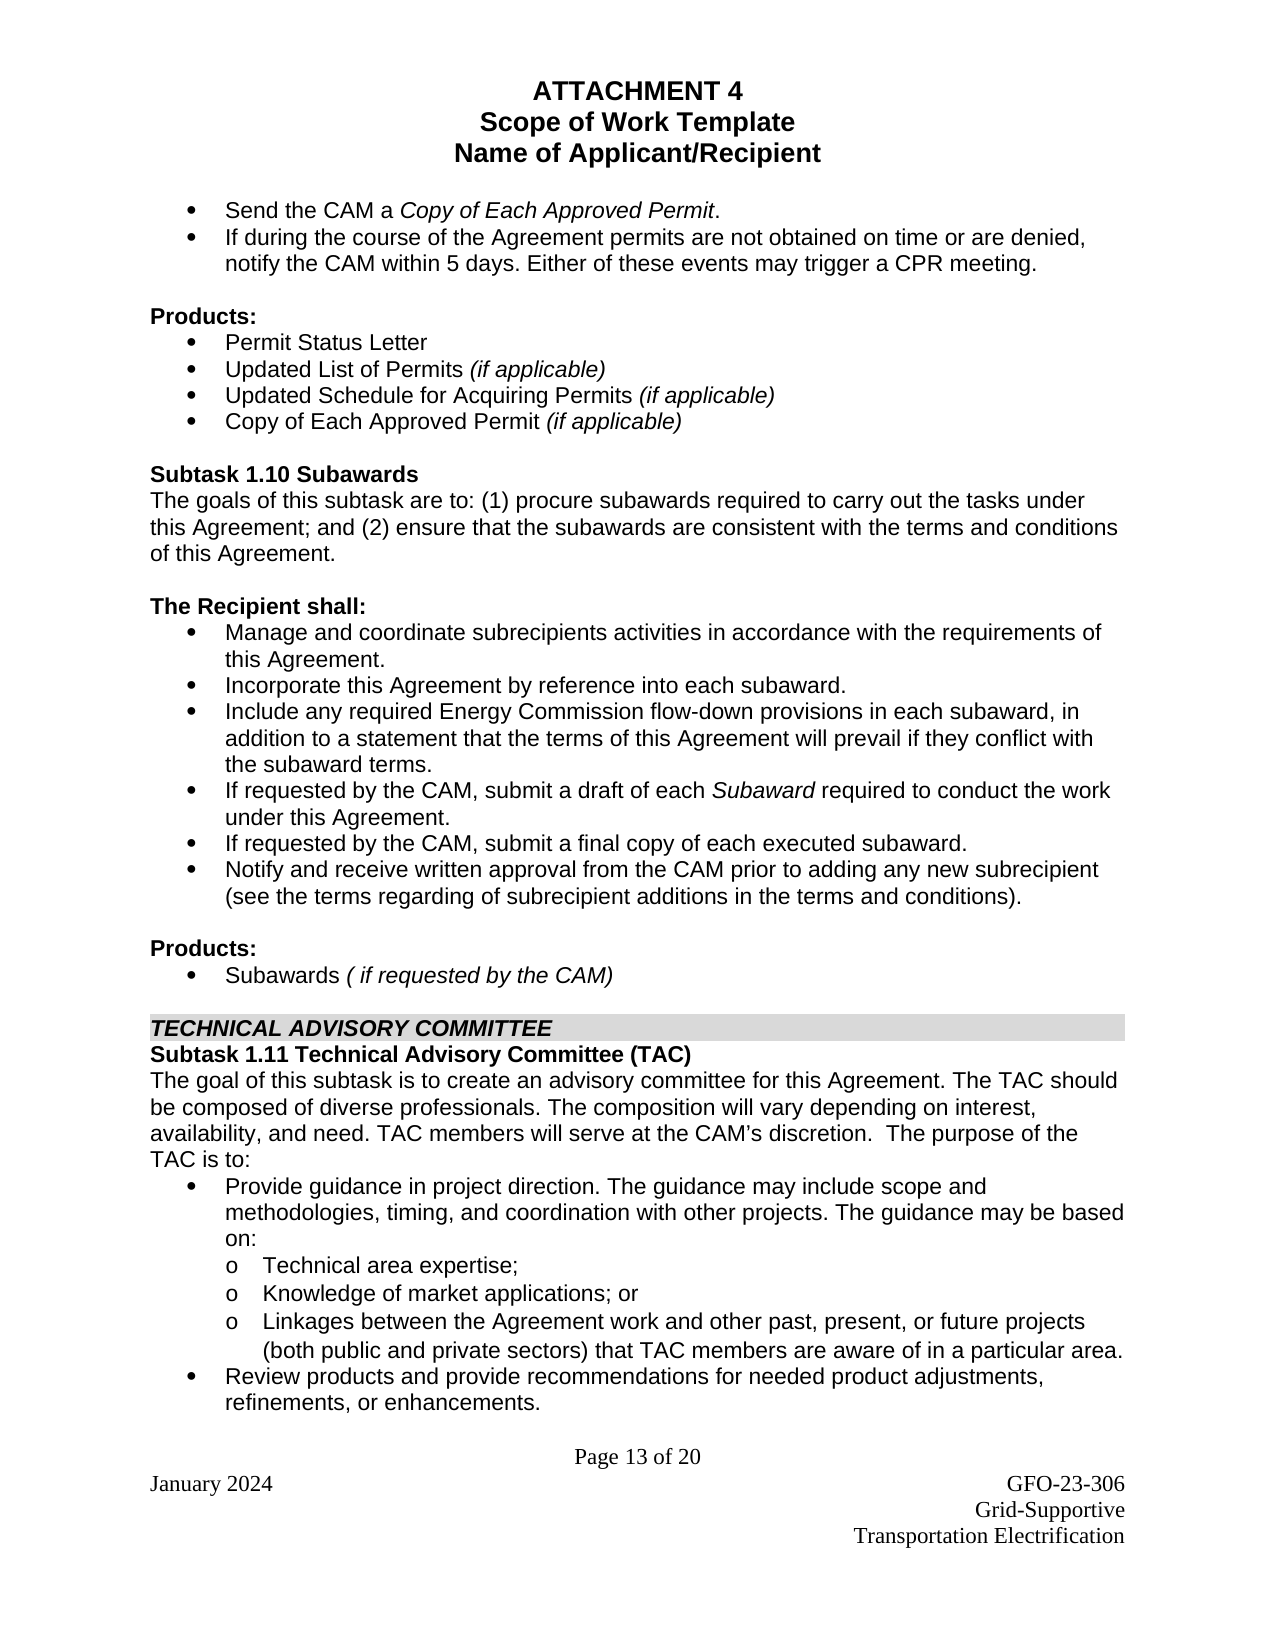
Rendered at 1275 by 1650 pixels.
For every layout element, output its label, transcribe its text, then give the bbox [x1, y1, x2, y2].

list Knowledge of market applications; or [225, 1280, 1125, 1308]
list Manage and coordinate subrecipients activities in accordance with the requirements of this Agreement. [187, 619, 1125, 672]
list Linkages between the Agreement work and other past, present, or future projects (both public and private sectors) that TAC members are aware of in a particular area. [225, 1308, 1125, 1363]
list Send the CAM a Copy of Each Approved Permit. [187, 197, 1125, 224]
list Notify and receive written approval from the CAM prior to adding any new subrecipient (see the terms regarding of subrecipient additions in the terms and conditions). [187, 856, 1125, 909]
list Incorporate this Agreement by reference into each subaward. [187, 672, 1125, 698]
list Updated Schedule for Acquiring Permits (if applicable) [187, 382, 1125, 408]
list If requested by the CAM, submit a final copy of each executed subaward. [187, 830, 1125, 856]
list Provide guidance in project direction. The guidance may include scope and methodologies, timing, and coordination with other projects. The guidance may be based on: [187, 1173, 1125, 1252]
list Review products and provide recommendations for needed product adjustments, refinements, or enhancements. [187, 1363, 1125, 1416]
list Include any required Energy Commission flow-down provisions in each subaward, in addition to a statement that the terms of this Agreement will prevail if they conflict with the subaward terms. [187, 698, 1125, 777]
list Copy of Each Approved Permit (if applicable) [187, 408, 1125, 435]
list Technical area expertise; [225, 1252, 1125, 1280]
list Subawards ( if requested by the CAM) [187, 962, 1125, 988]
text The goal of this subtask is to create an advisory committee for this Agreement. The TAC should be composed of diverse professionals. The composition will vary depending on interest, availability, and need. TAC members will serve at the CAM’s discretion. The purpose of the TAC is to: [150, 1067, 1125, 1173]
list If requested by the CAM, submit a draft of each Subaward required to conduct the work under this Agreement. [187, 777, 1125, 830]
list If during the course of the Agreement permits are not obtained on time or are denied, notify the CAM within 5 days. Either of these events may trigger a CPR meeting. [187, 224, 1125, 277]
text Technical Advisory Committee [150, 1014, 1125, 1041]
text Subtask 1.10 Subawards [150, 461, 1125, 487]
text Subtask 1.11 Technical Advisory Committee (TAC) [150, 1041, 1125, 1067]
text Products: [150, 935, 1125, 962]
list Updated List of Permits (if applicable) [187, 356, 1125, 382]
text The Recipient shall: [150, 593, 1125, 619]
list Permit Status Letter [187, 329, 1125, 356]
text Products: [150, 303, 1125, 329]
text The goals of this subtask are to: (1) procure subawards required to carry out the tasks under this Agreement; and (2) ensure that the subawards are consistent with the terms and conditions of this Agreement. [150, 487, 1125, 566]
